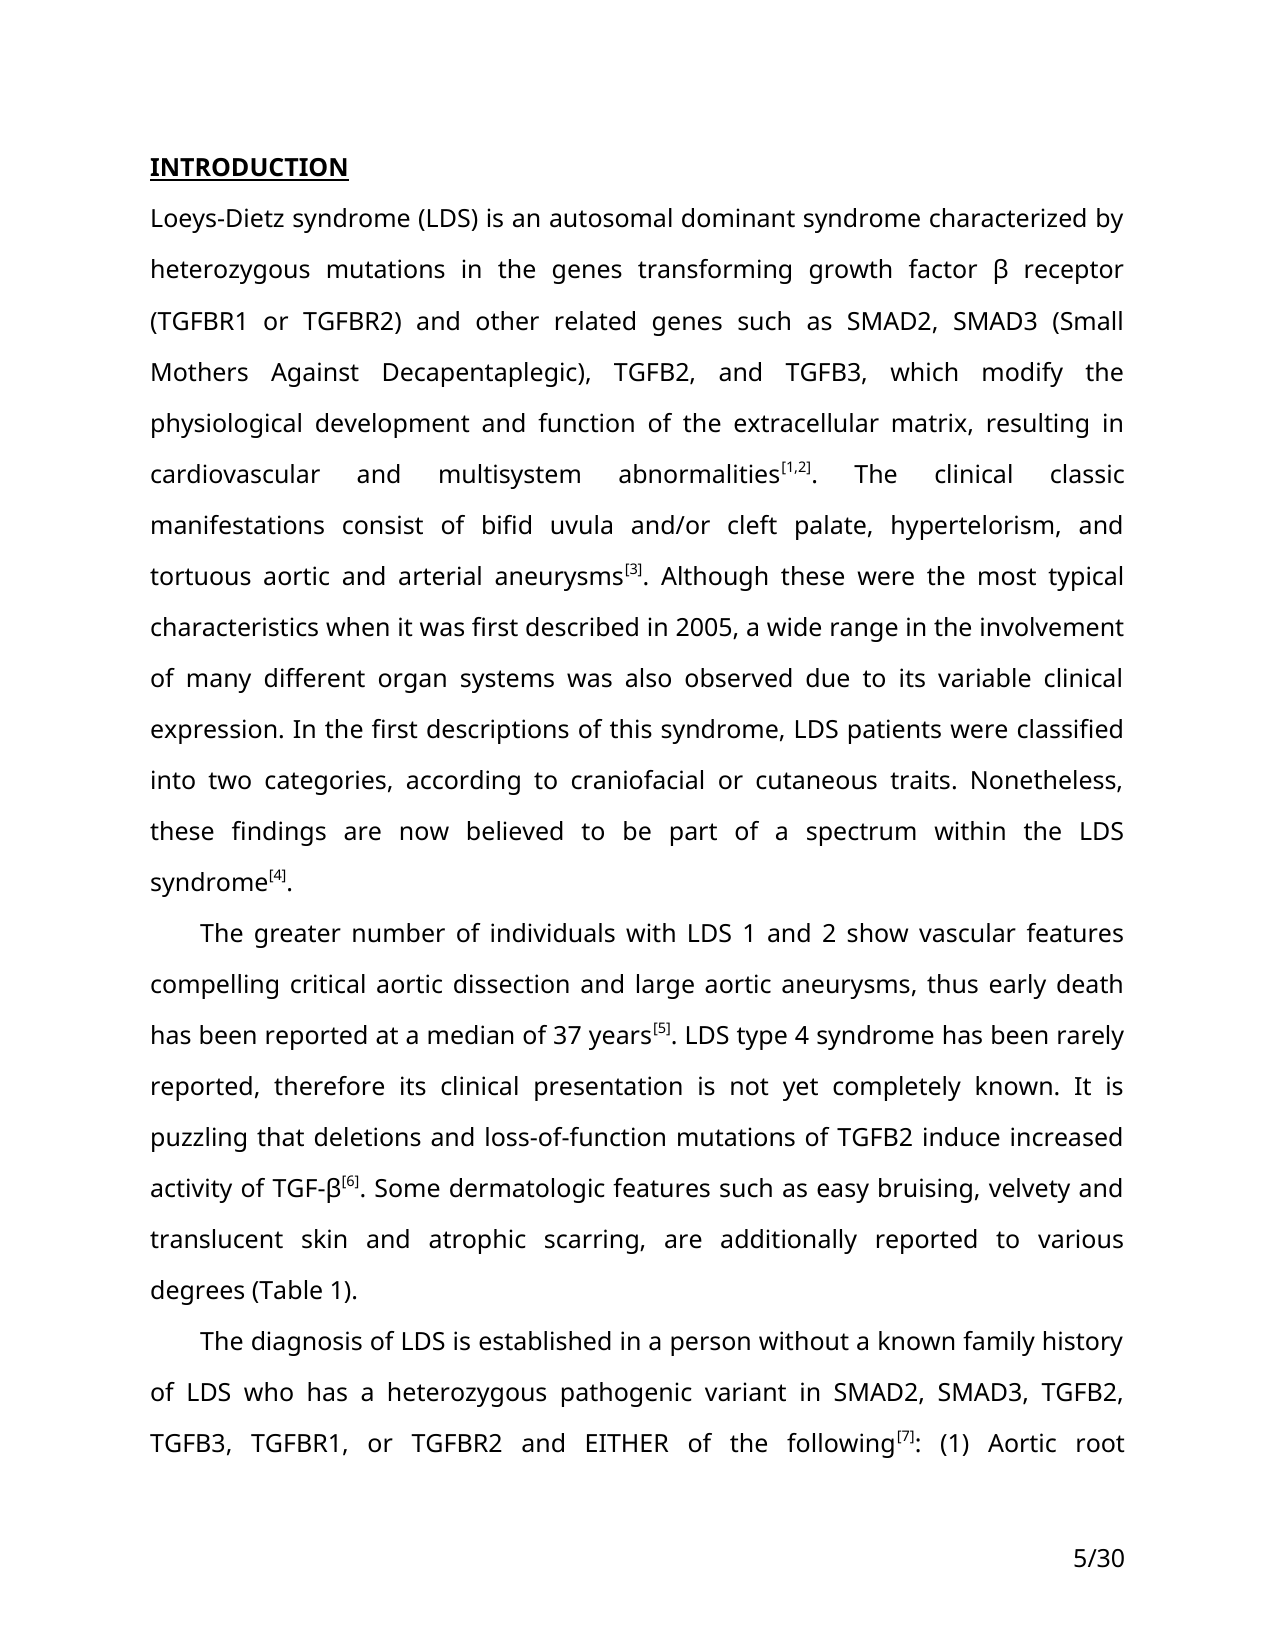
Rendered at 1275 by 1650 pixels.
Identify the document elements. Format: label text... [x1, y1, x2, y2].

text The greater number of individuals with LDS 1 and 2 show vascular features compelling critical aortic dissection and large aortic aneurysms, thus early death has been reported at a median of 37 years[5]. LDS type 4 syndrome has been rarely reported, therefore its clinical presentation is not yet completely known. It is puzzling that deletions and loss-of-function mutations of TGFB2 induce increased activity of TGF-β[6]. Some dermatologic features such as easy bruising, velvety and translucent skin and atrophic scarring, are additionally reported to various degrees (Table 1). [150, 916, 1125, 1307]
text INTRODUCTION [150, 150, 1125, 184]
text Loeys-Dietz syndrome (LDS) is an autosomal dominant syndrome characterized by heterozygous mutations in the genes transforming growth factor β receptor (TGFBR1 or TGFBR2) and other related genes such as SMAD2, SMAD3 (Small Mothers Against Decapentaplegic), TGFB2, and TGFB3, which modify the physiological development and function of the extracellular matrix, resulting in cardiovascular and multisystem abnormalities[1,2]. The clinical classic manifestations consist of bifid uvula and/or cleft palate, hypertelorism, and tortuous aortic and arterial aneurysms[3]. Although these were the most typical characteristics when it was first described in 2005, a wide range in the involvement of many different organ systems was also observed due to its variable clinical expression. In the first descriptions of this syndrome, LDS patients were classified into two categories, according to craniofacial or cutaneous traits. Nonetheless, these findings are now believed to be part of a spectrum within the LDS syndrome[4]. [150, 201, 1125, 899]
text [150, 1324, 1125, 1460]
